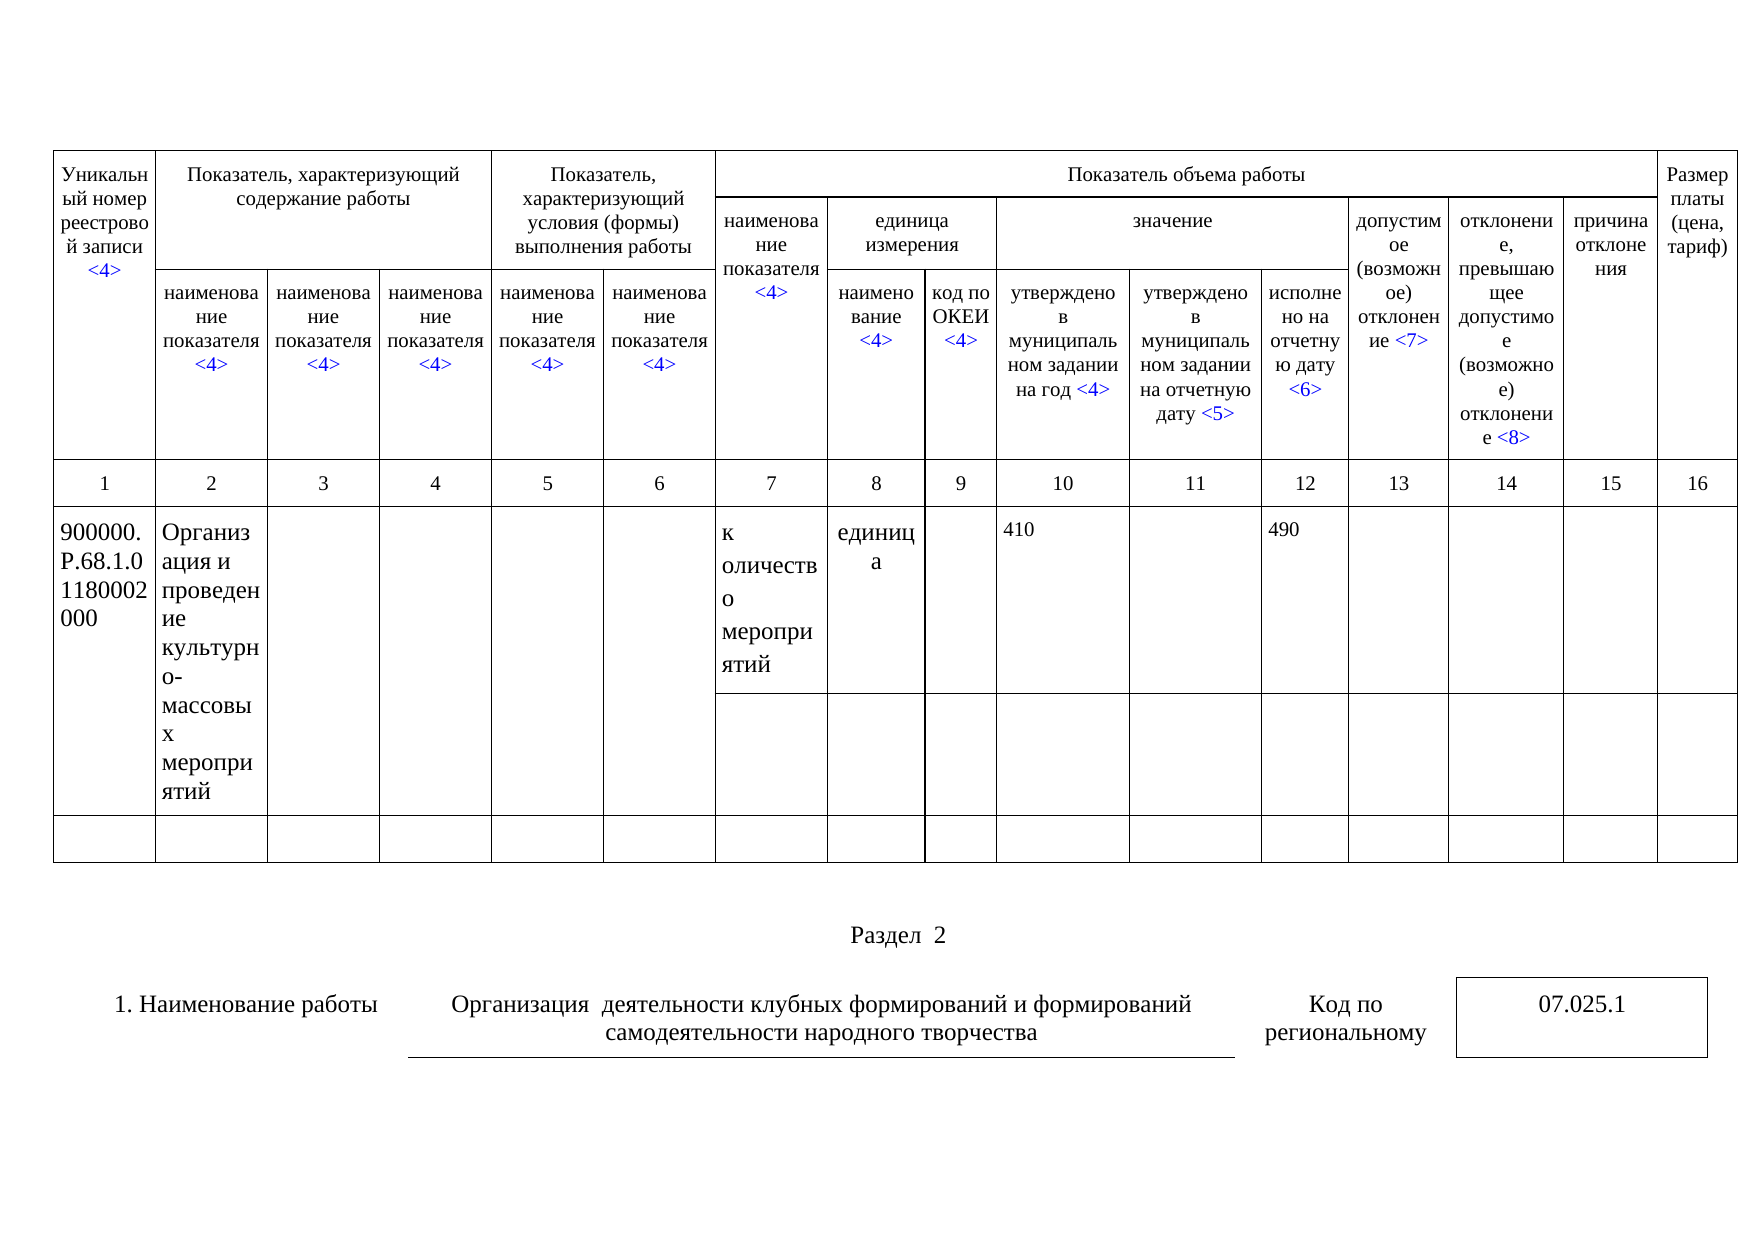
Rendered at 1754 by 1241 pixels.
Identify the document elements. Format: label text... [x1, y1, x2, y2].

table_cell [1130, 816, 1261, 862]
table_cell наименование показателя <4> [604, 270, 715, 459]
table_cell значение [997, 198, 1348, 268]
table_cell [604, 507, 715, 815]
table_header Размер платы (цена, тариф) [1658, 151, 1737, 459]
table_cell 410 [997, 507, 1129, 693]
table_cell [716, 816, 827, 862]
table_header Показатель, характеризующий условия (формы) выполнения работы [492, 151, 715, 268]
table_cell [1449, 507, 1563, 693]
text Раздел 2 [83, 920, 1713, 949]
table_cell Организация и проведение культурно-массовых мероприятий [156, 507, 267, 815]
table_cell 7 [716, 460, 827, 506]
table_cell [1262, 816, 1348, 862]
table_cell 13 [1349, 460, 1448, 506]
table_cell [1130, 507, 1261, 693]
table_cell 3 [268, 460, 379, 506]
table_cell [828, 816, 924, 862]
table_header 1. Наименование работы [83, 977, 408, 1057]
table_cell 11 [1130, 460, 1261, 506]
table_cell [1564, 816, 1657, 862]
table_cell допустимое (возможное) отклонение <7> [1349, 198, 1448, 459]
table_header Уникальный номер реестровой записи <4> [54, 151, 155, 459]
table_cell 15 [1564, 460, 1657, 506]
table_cell причина отклонения [1564, 198, 1657, 459]
table_cell наименование показателя <4> [492, 270, 603, 459]
table_cell [268, 507, 379, 815]
table_cell [926, 816, 996, 862]
table_cell 14 [1449, 460, 1563, 506]
table_cell [1564, 507, 1657, 693]
table_cell 9 [926, 460, 996, 506]
table_cell 10 [997, 460, 1129, 506]
table_cell [1130, 694, 1261, 815]
table_cell [716, 694, 827, 815]
table_cell [997, 816, 1129, 862]
table_cell наименование показателя <4> [268, 270, 379, 459]
table_cell 12 [1262, 460, 1348, 506]
table_cell 900000.Р.68.1.01180002000 [54, 507, 155, 815]
table_cell наименование <4> [828, 270, 924, 459]
table_cell наименование показателя <4> [380, 270, 491, 459]
table_cell 6 [604, 460, 715, 506]
table_cell [1349, 816, 1448, 862]
table_cell исполнено на отчетную дату <6> [1262, 270, 1348, 459]
table_cell наименование показателя <4> [716, 198, 827, 459]
table_cell утверждено в муниципальном задании на год <4> [997, 270, 1129, 459]
table_cell [1449, 816, 1563, 862]
table_cell [1658, 507, 1737, 693]
table_cell [1349, 694, 1448, 815]
table_cell [492, 816, 603, 862]
table_cell 16 [1658, 460, 1737, 506]
table_cell [926, 507, 996, 693]
table_cell 1 [54, 460, 155, 506]
table_cell [1564, 694, 1657, 815]
table_cell единица измерения [828, 198, 996, 268]
table_cell [380, 816, 491, 862]
table_cell количество мероприятий [716, 507, 827, 693]
table_cell [1262, 694, 1348, 815]
table_header Организация деятельности клубных формирований и формирований самодеятельности народного творчества [408, 977, 1235, 1057]
table_cell [997, 694, 1129, 815]
table_cell [268, 816, 379, 862]
table_cell [828, 694, 924, 815]
table_cell 5 [492, 460, 603, 506]
table_cell код по ОКЕИ <4> [926, 270, 996, 459]
table_cell [492, 507, 603, 815]
table_cell [926, 694, 996, 815]
table_header Показатель, характеризующий содержание работы [156, 151, 491, 268]
table_cell [54, 816, 155, 862]
table_header Показатель объема работы [716, 151, 1657, 196]
table_cell [1658, 694, 1737, 815]
table_cell [604, 816, 715, 862]
table_cell 490 [1262, 507, 1348, 693]
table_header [1235, 977, 1456, 1057]
table_cell [1658, 816, 1737, 862]
table_cell 4 [380, 460, 491, 506]
table_cell 2 [156, 460, 267, 506]
table_cell [156, 816, 267, 862]
table_cell [380, 507, 491, 815]
table_cell [1349, 507, 1448, 693]
table_header 07.025.1 [1457, 978, 1707, 1057]
table_cell утверждено в муниципальном задании на отчетную дату <5> [1130, 270, 1261, 459]
table_cell наименование показателя <4> [156, 270, 267, 459]
table_cell 8 [828, 460, 924, 506]
table_cell единица [828, 507, 924, 693]
table_cell отклонение, превышающее допустимое (возможное) отклонение <8> [1449, 198, 1563, 459]
table_cell [1449, 694, 1563, 815]
